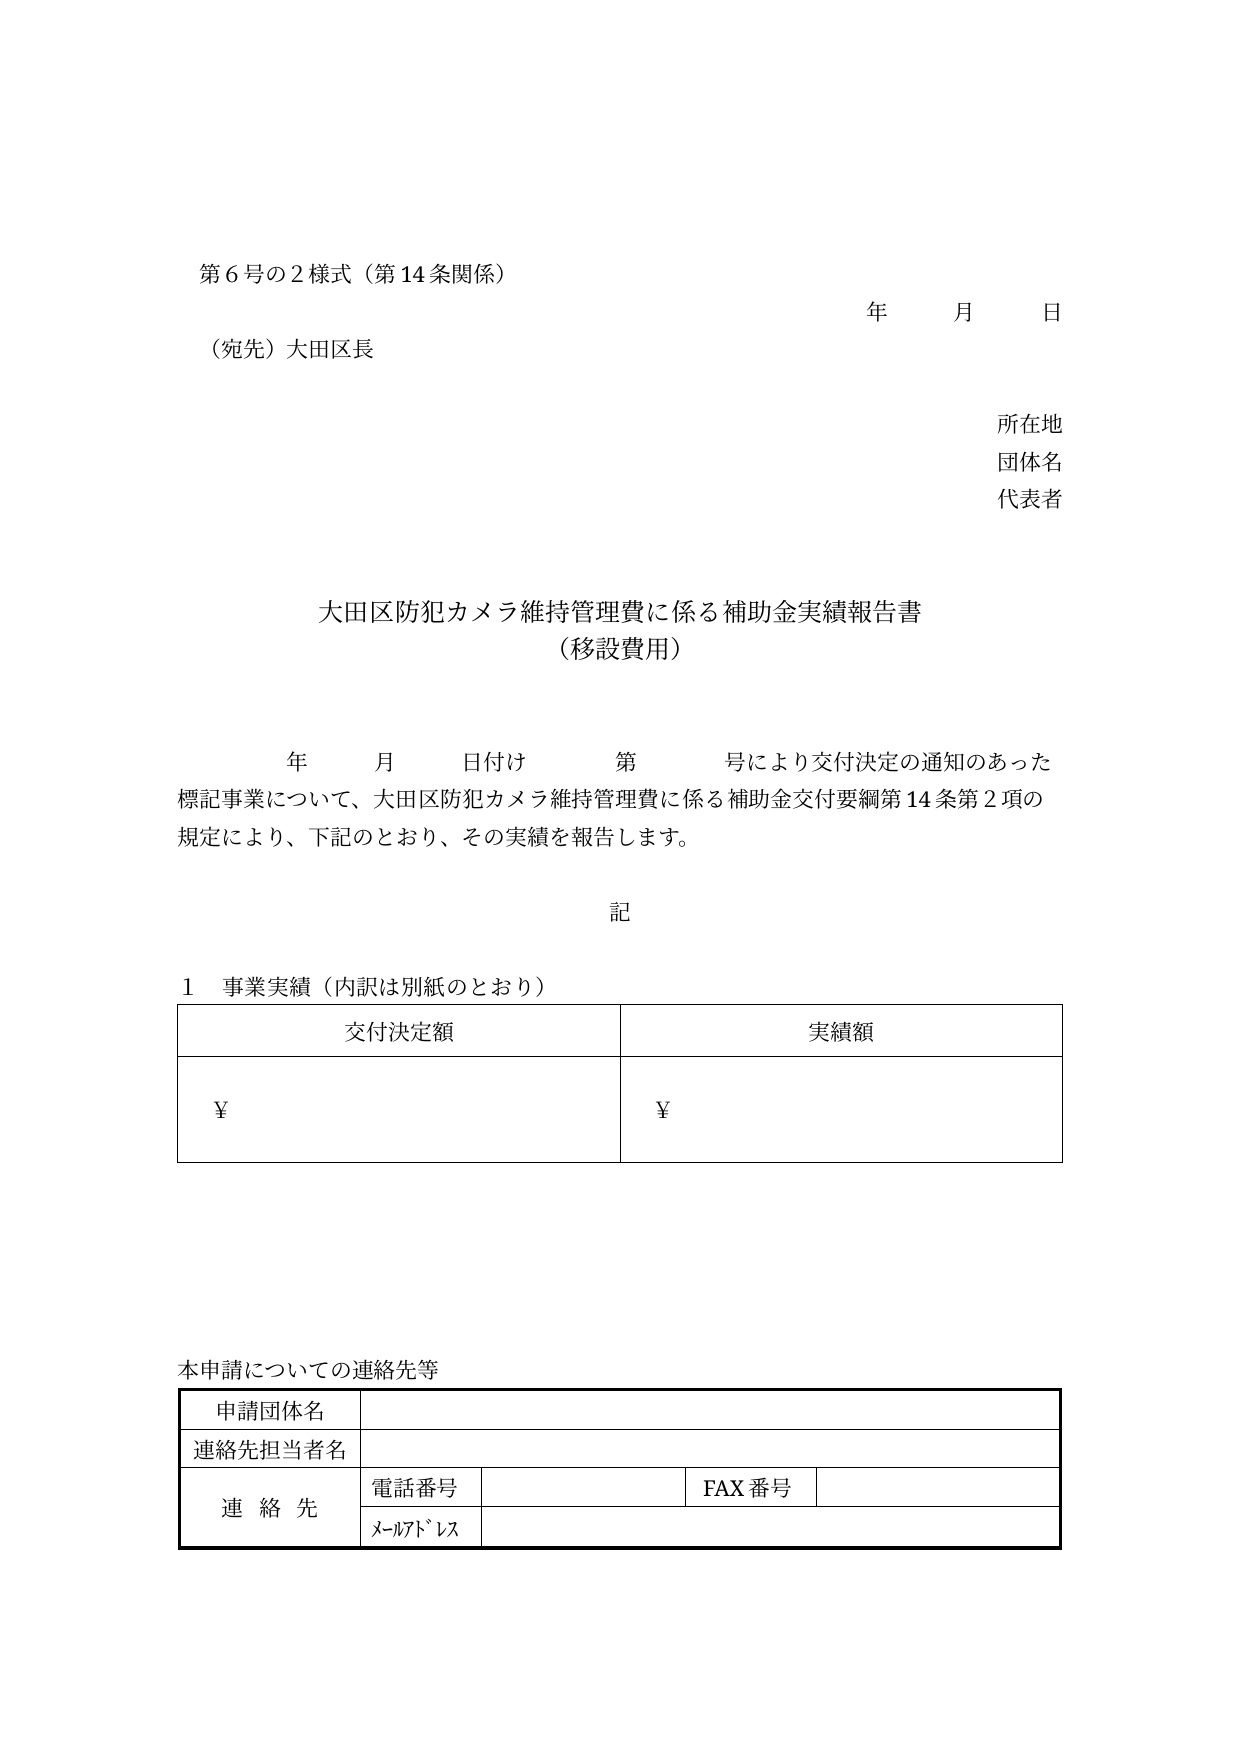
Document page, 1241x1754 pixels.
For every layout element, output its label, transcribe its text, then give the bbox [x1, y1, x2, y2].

table_header 交付決定額 [178, 1005, 620, 1056]
table_cell 連絡先担当者名 [181, 1430, 360, 1467]
table_cell [817, 1468, 1059, 1506]
table_cell [482, 1468, 685, 1506]
text 第６号の２様式（第14条関係） [177, 254, 1063, 292]
table_cell FAX番号 [686, 1468, 816, 1506]
table_cell 電話番号 [361, 1468, 481, 1506]
table_cell ￥ [621, 1057, 1062, 1162]
text 本申請についての連絡先等 [177, 1351, 1063, 1388]
text 所在地 [177, 404, 1063, 442]
table_cell ﾒｰﾙｱﾄﾞﾚｽ [361, 1507, 481, 1546]
text 大田区防犯カメラ維持管理費に係る補助金実績報告書 [177, 592, 1063, 629]
text 代表者 [177, 479, 1063, 517]
table_cell [361, 1430, 1059, 1467]
table_header [361, 1391, 1059, 1429]
text （移設費用） [177, 629, 1063, 667]
table_header 申請団体名 [181, 1391, 360, 1429]
text 年 月 日 [177, 292, 1063, 329]
table_cell 連絡先 [181, 1468, 360, 1546]
subtitle 記 [177, 892, 1063, 929]
table_cell ￥ [178, 1057, 620, 1162]
text 年 月 日付け 第 号により交付決定の通知のあった標記事業について、大田区防犯カメラ維持管理費に係る補助金交付要綱第14条第２項の規定により、下記のとおり、その実績を報告します。 [177, 742, 1063, 854]
table_cell [482, 1507, 1059, 1546]
text １ 事業実績（内訳は別紙のとおり） [177, 967, 971, 1004]
text 団体名 [177, 442, 1063, 479]
text （宛先）大田区長 [177, 329, 1063, 367]
table_header 実績額 [621, 1005, 1062, 1056]
